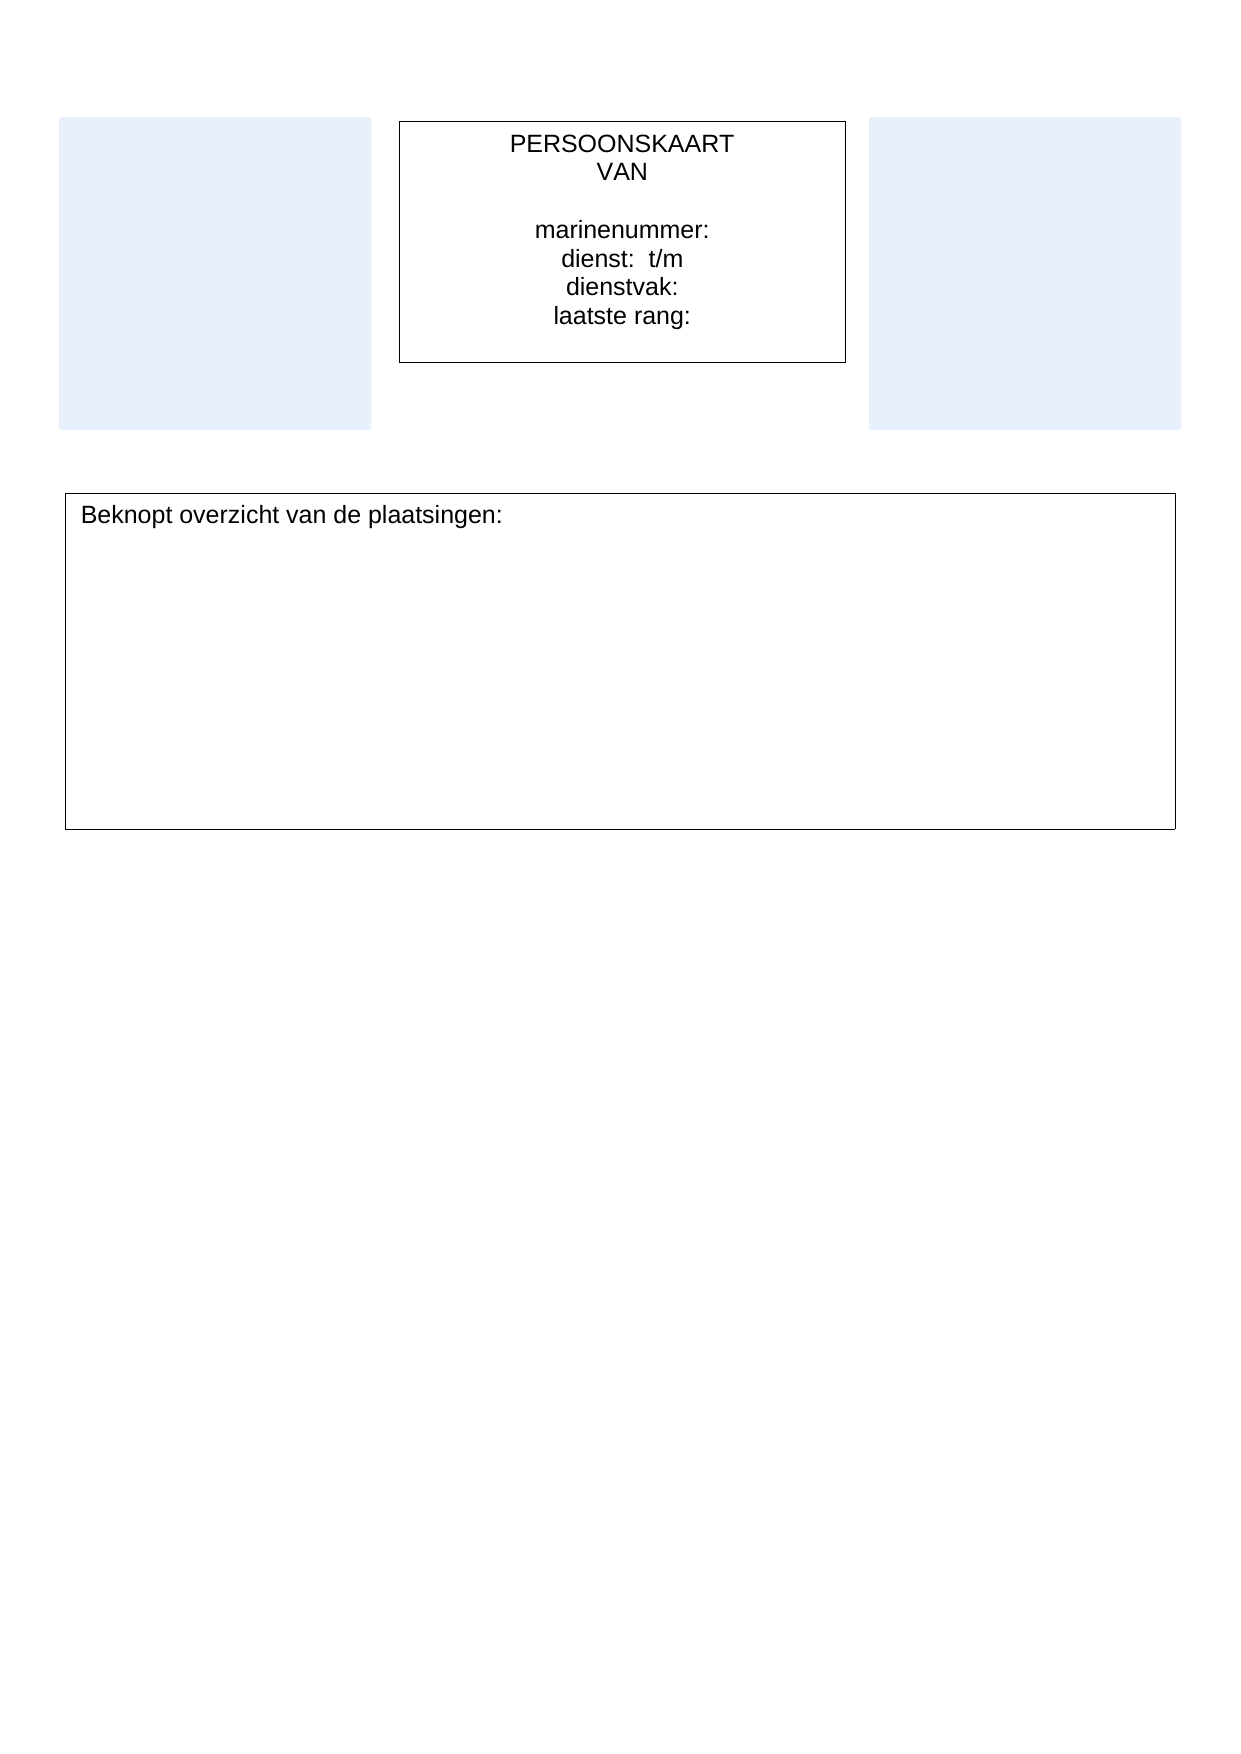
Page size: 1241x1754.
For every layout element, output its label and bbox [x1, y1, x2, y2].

picture [868, 117, 1182, 430]
picture [59, 117, 372, 430]
